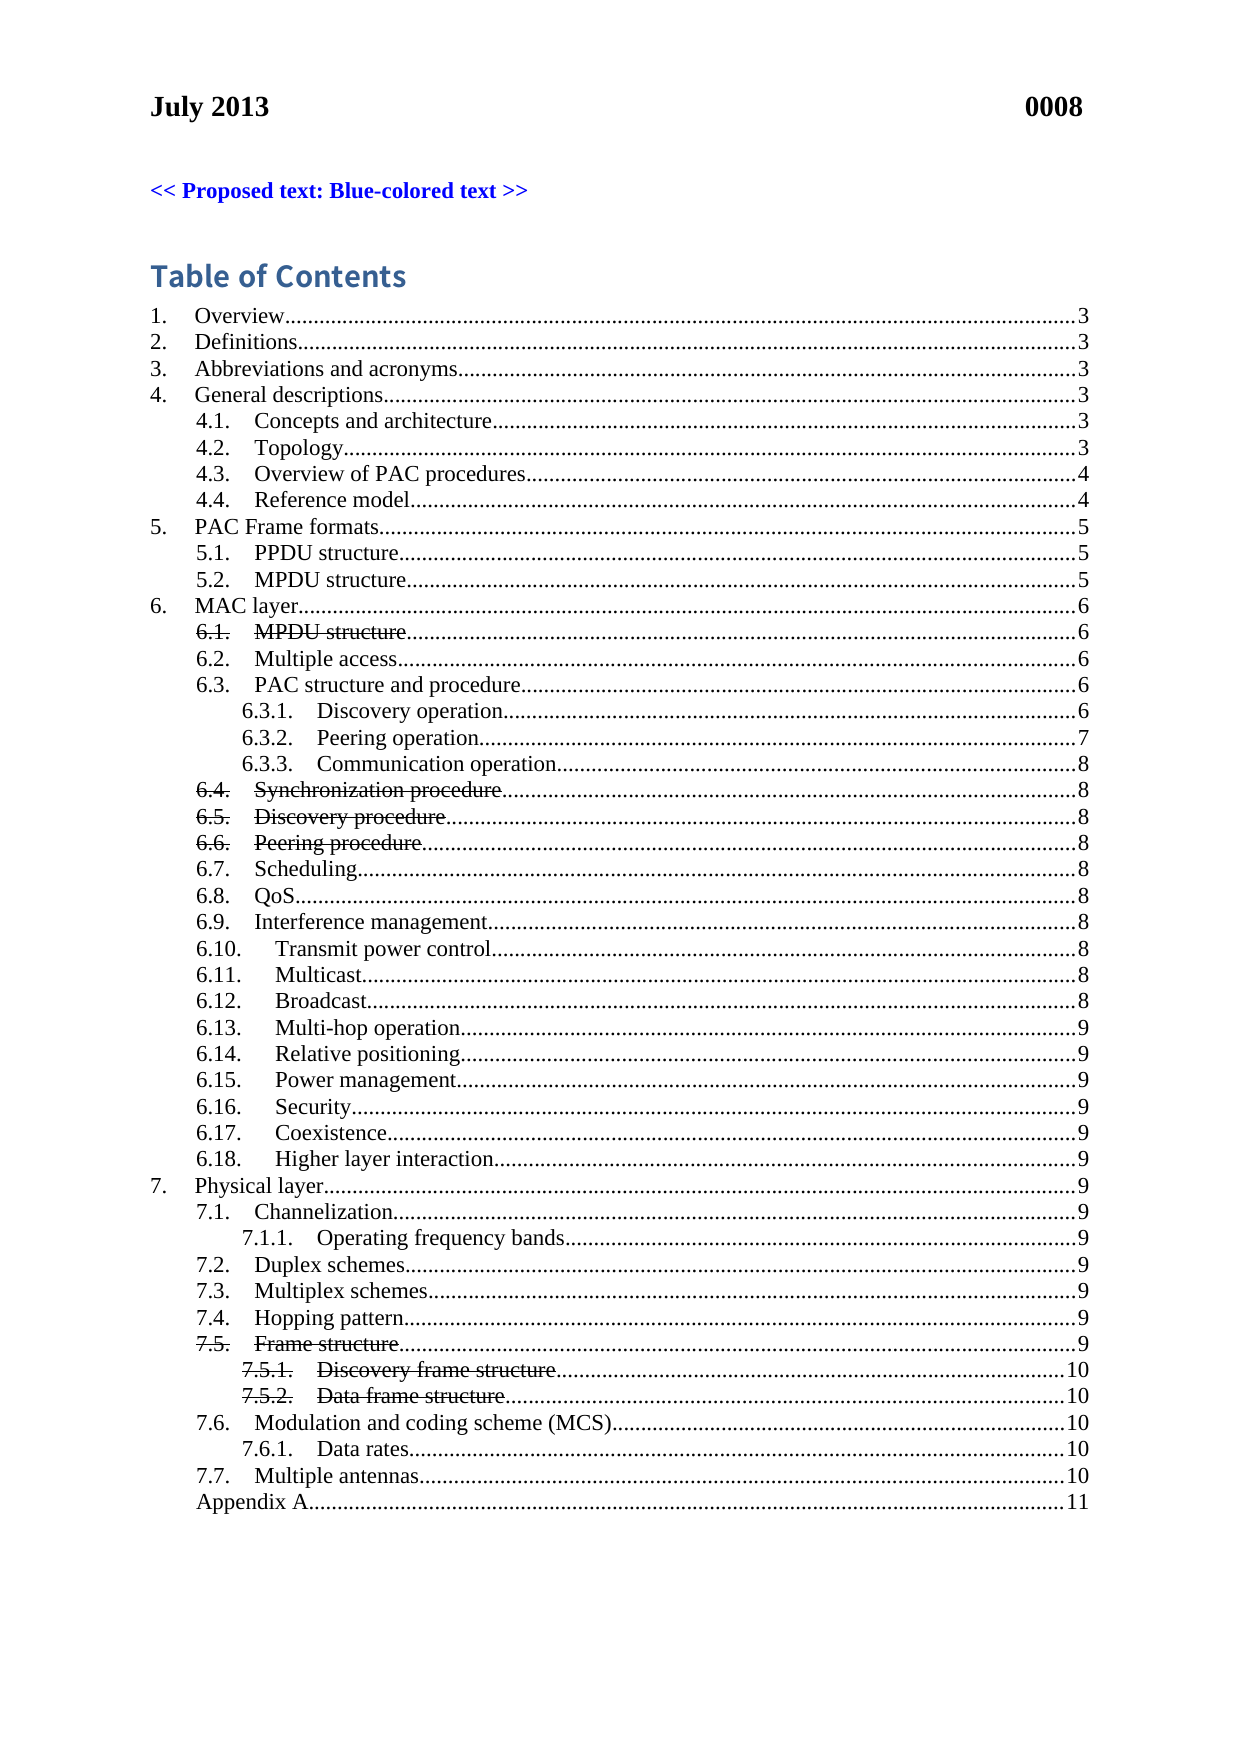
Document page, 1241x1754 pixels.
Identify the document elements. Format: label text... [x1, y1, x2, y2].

text << Proposed text: Blue-colored text >> [150, 177, 1090, 203]
